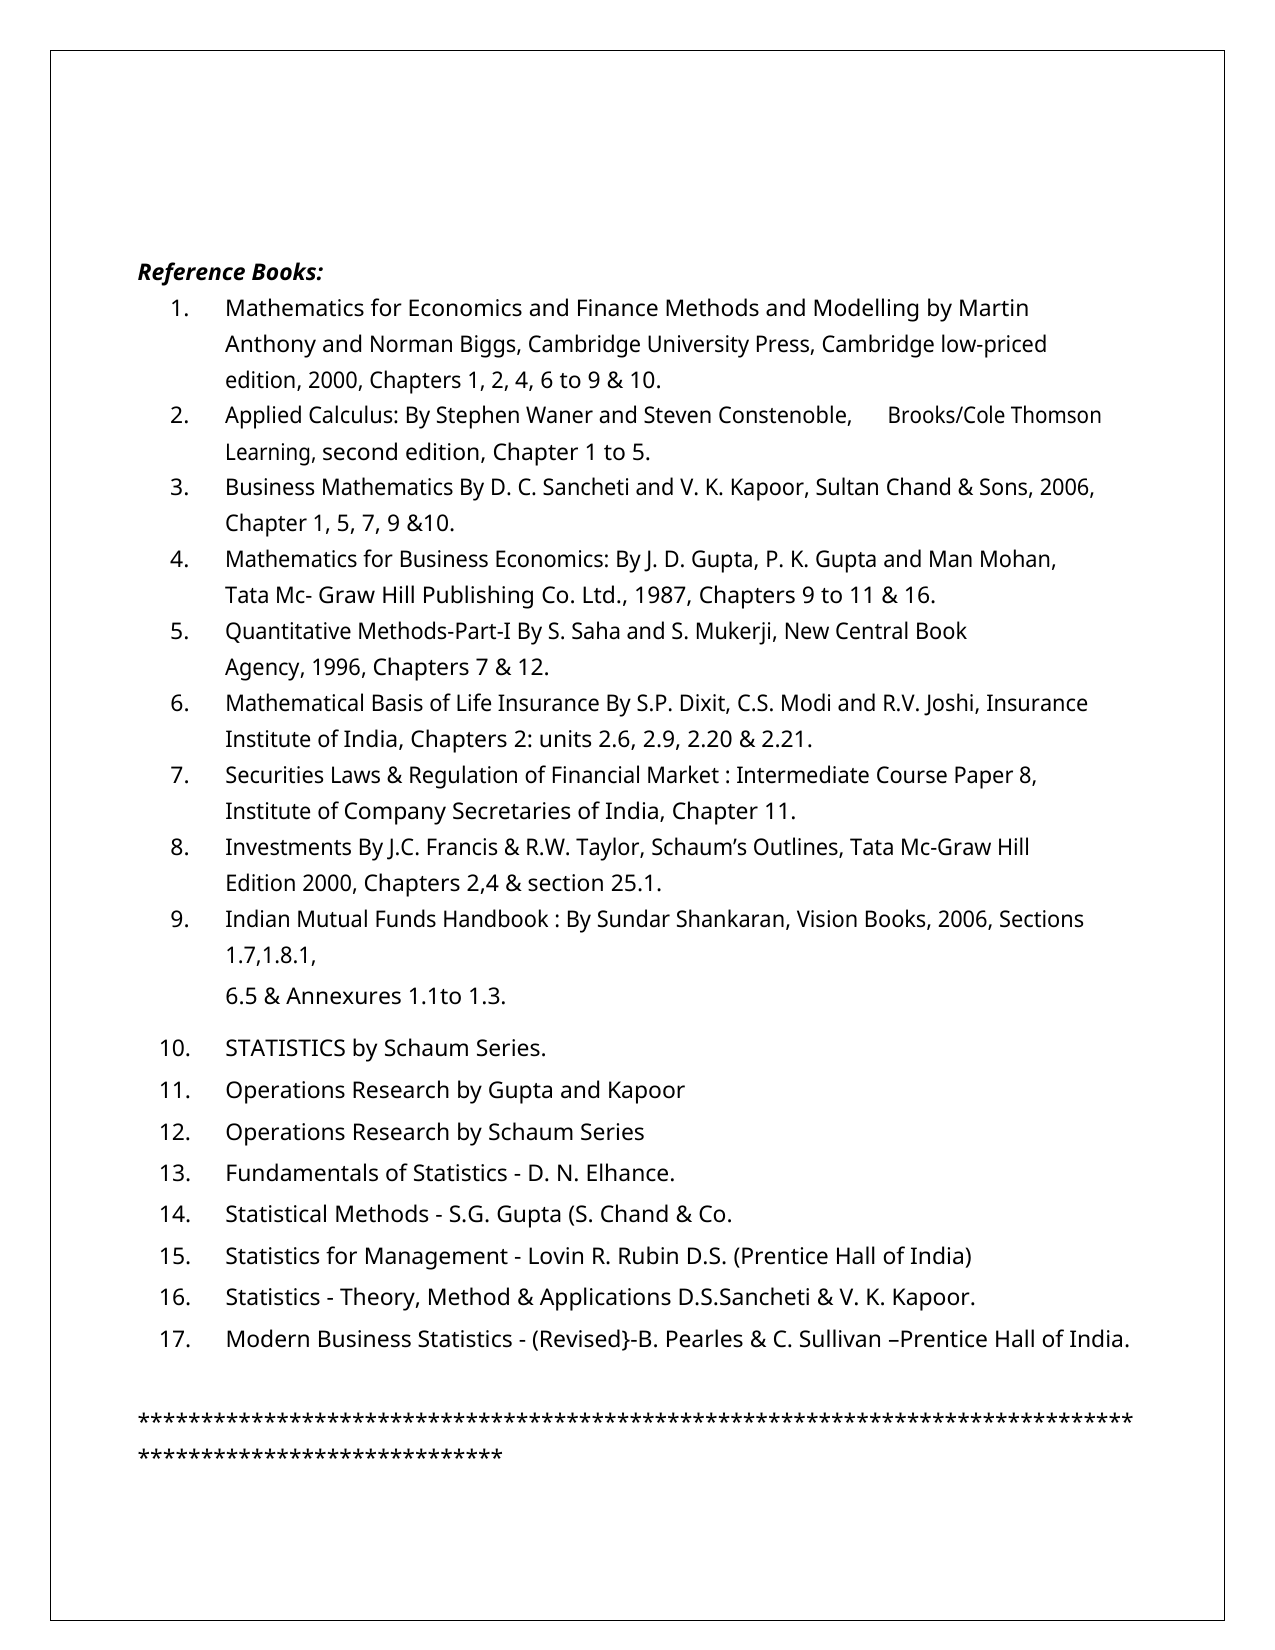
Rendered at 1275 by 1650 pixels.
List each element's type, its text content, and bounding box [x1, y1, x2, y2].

list Statistical Methods ‐ S.G. Gupta (S. Chand & Co. [159, 1198, 1139, 1230]
text 6.5 & Annexures 1.1to 1.3. [225, 980, 1139, 1011]
list Modern Business Statistics ‐ (Revised}‐B. Pearles & C. Sullivan –Prentice Hall of India. [159, 1323, 1139, 1354]
list Indian Mutual Funds Handbook : By Sundar Shankaran, Vision Books, 2006, Sections 1.7,1.8.1, [170, 903, 1139, 970]
list Securities Laws & Regulation of Financial Market : Intermediate Course Paper 8, Institute of Company Secretaries of India, Chapter 11. [170, 759, 1076, 826]
text ************************************************************************************************************ [137, 1406, 1139, 1473]
list Operations Research by Schaum Series [158, 1115, 1139, 1147]
list Business Mathematics By D. C. Sancheti and V. K. Kapoor, Sultan Chand & Sons, 2006, Chapter 1, 5, 7, 9 &10. [170, 471, 1122, 538]
list Fundamentals of Statistics ‐ D. N. Elhance. [159, 1157, 1139, 1188]
list Operations Research by Gupta and Kapoor [158, 1074, 1139, 1105]
list Mathematical Basis of Life Insurance By S.P. Dixit, C.S. Modi and R.V. Joshi, Insurance Institute of India, Chapters 2: units 2.6, 2.9, 2.20 & 2.21. [170, 687, 1123, 754]
list Mathematics for Economics and Finance Methods and Modelling by Martin Anthony and Norman Biggs, Cambridge University Press, Cambridge low‐priced edition, 2000, Chapters 1, 2, 4, 6 to 9 & 10. [170, 292, 1104, 395]
list STATISTICS by Schaum Series. [158, 1032, 1139, 1064]
list Quantitative Methods‐Part‐I By S. Saha and S. Mukerji, New Central Book Agency, 1996, Chapters 7 & 12. [170, 615, 1047, 682]
list Investments By J.C. Francis & R.W. Taylor, Schaum’s Outlines, Tata Mc‐Graw Hill Edition 2000, Chapters 2,4 & section 25.1. [170, 831, 1102, 898]
list Statistics for Management ‐ Lovin R. Rubin D.S. (Prentice Hall of India) [159, 1240, 1139, 1271]
text Reference Books: [137, 255, 1139, 287]
list Applied Calculus: By Stephen Waner and Steven Constenoble, Brooks/Cole Thomson Learning, second edition, Chapter 1 to 5. [170, 399, 1122, 467]
list Statistics ‐ Theory, Method & Applications D.S.Sancheti & V. K. Kapoor. [159, 1281, 1139, 1312]
list Mathematics for Business Economics: By J. D. Gupta, P. K. Gupta and Man Mohan, Tata Mc‐ Graw Hill Publishing Co. Ltd., 1987, Chapters 9 to 11 & 16. [170, 543, 1077, 610]
